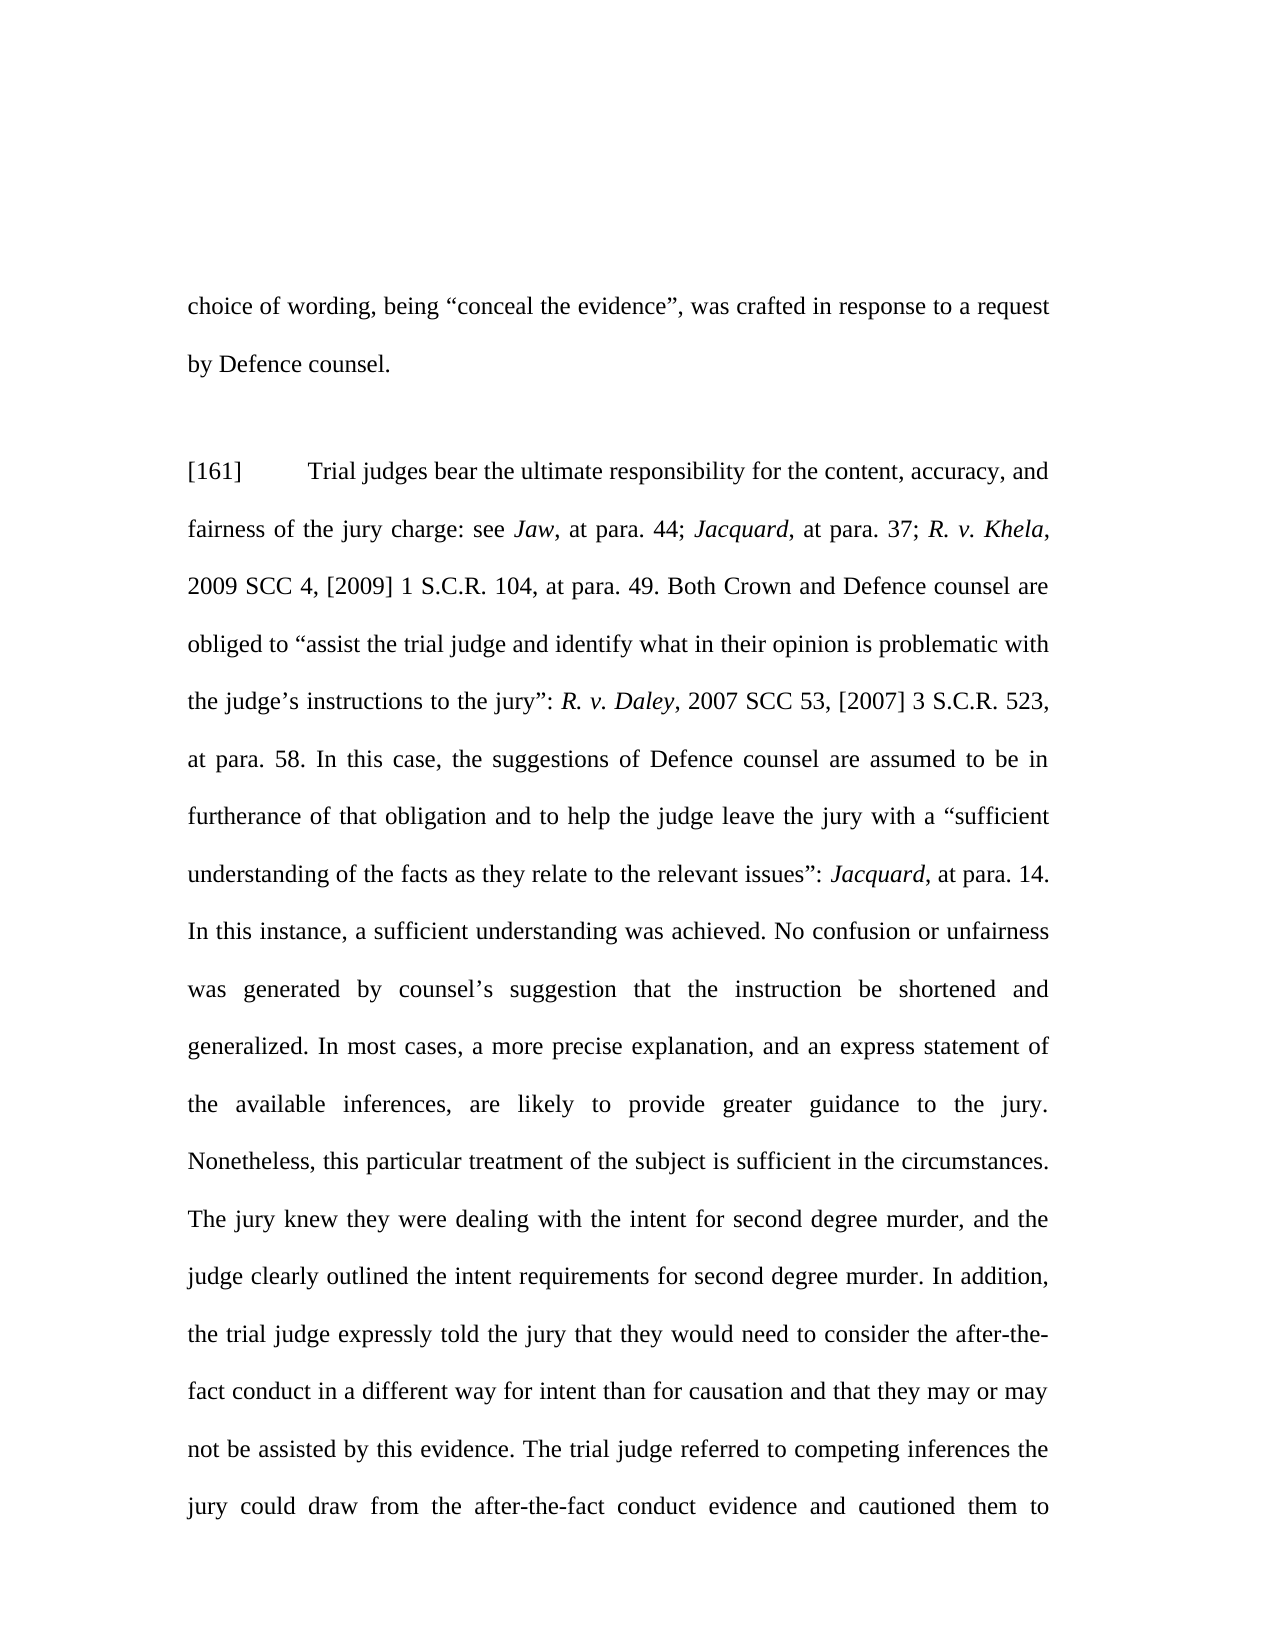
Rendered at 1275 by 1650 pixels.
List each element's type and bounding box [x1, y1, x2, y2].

text [187, 291, 1050, 378]
text [187, 456, 1050, 1520]
